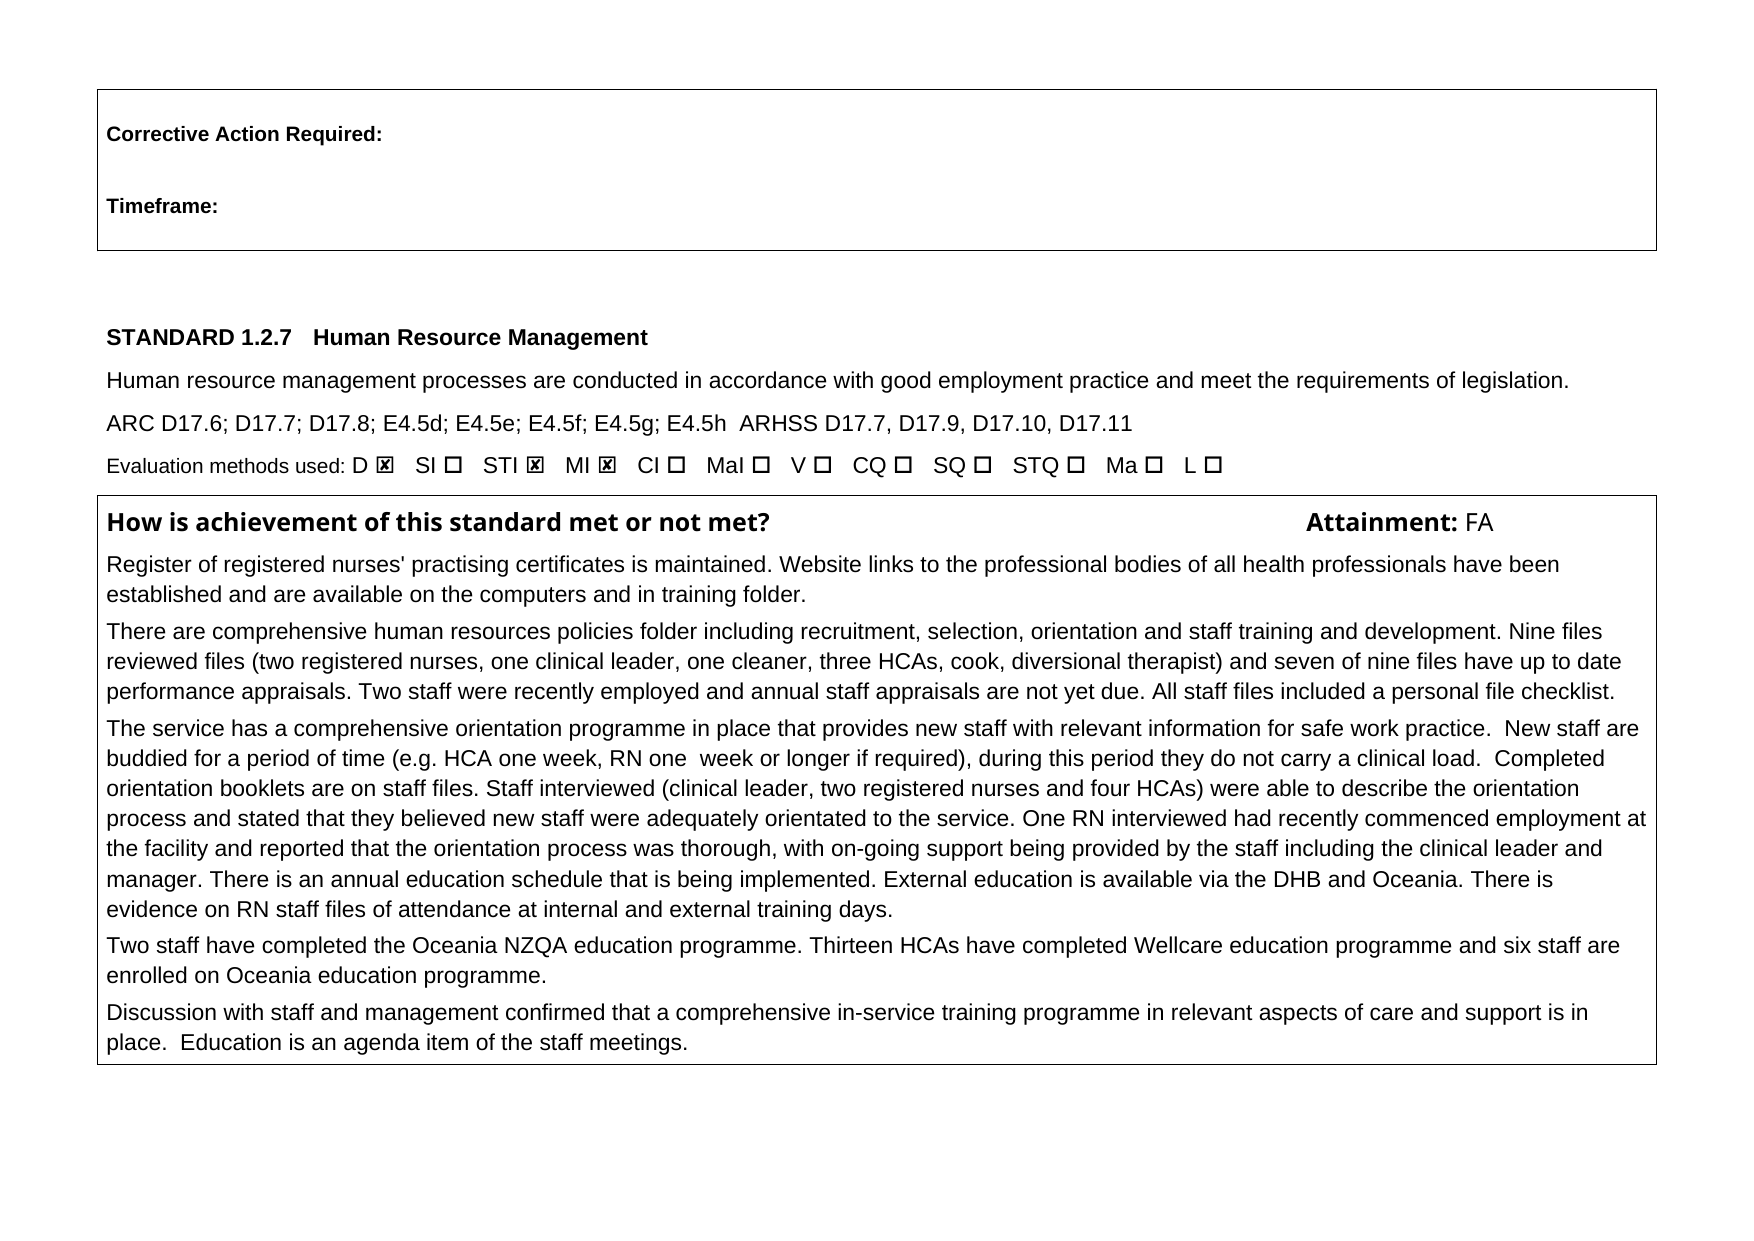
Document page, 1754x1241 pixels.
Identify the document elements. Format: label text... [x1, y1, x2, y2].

text Discussion with staff and management confirmed that a comprehensive in-service training programme in relevant aspects of care and support is in place. Education is an agenda item of the staff meetings. [98, 989, 1656, 1064]
text How is achievement of this standard met or not met? Attainment: FA [98, 496, 1656, 538]
text Evaluation methods used: D SI STI MI CI MaI V CQ SQ STQ Ma L [106, 452, 1648, 479]
text STANDARD 1.2.7 Human Resource Management [106, 324, 1648, 351]
text The service has a comprehensive orientation programme in place that provides new staff with relevant information for safe work practice. New staff are buddied for a period of time (e.g. HCA one week, RN one week or longer if required), during this period they do not carry a clinical load. Completed orientation booklets are on staff files. Staff interviewed (clinical leader, two registered nurses and four HCAs) were able to describe the orientation process and stated that they believed new staff were adequately orientated to the service. One RN interviewed had recently commenced employment at the facility and reported that the orientation process was thorough, with on-going support being provided by the staff including the clinical leader and manager. There is an annual education schedule that is being implemented. External education is available via the DHB and Oceania. There is evidence on RN staff files of attendance at internal and external training days. [98, 705, 1656, 922]
text Human resource management processes are conducted in accordance with good employment practice and meet the requirements of legislation. [106, 367, 1648, 393]
text ARC D17.6; D17.7; D17.8; E4.5d; E4.5e; E4.5f; E4.5g; E4.5h ARHSS D17.7, D17.9, D17.10, D17.11 [106, 409, 1648, 436]
text Two staff have completed the Oceania NZQA education programme. Thirteen HCAs have completed Wellcare education programme and six staff are enrolled on Oceania education programme. [98, 923, 1656, 989]
text There are comprehensive human resources policies folder including recruitment, selection, orientation and staff training and development. Nine files reviewed files (two registered nurses, one clinical leader, one cleaner, three HCAs, cook, diversional therapist) and seven of nine files have up to date performance appraisals. Two staff were recently employed and annual staff appraisals are not yet due. All staff files included a personal file checklist. [98, 608, 1656, 704]
text Register of registered nurses' practising certificates is maintained. Website links to the professional bodies of all health professionals have been established and are available on the computers and in training folder. [98, 542, 1656, 607]
text Timeframe: [98, 185, 1656, 218]
text Corrective Action Required: [106, 122, 1648, 146]
